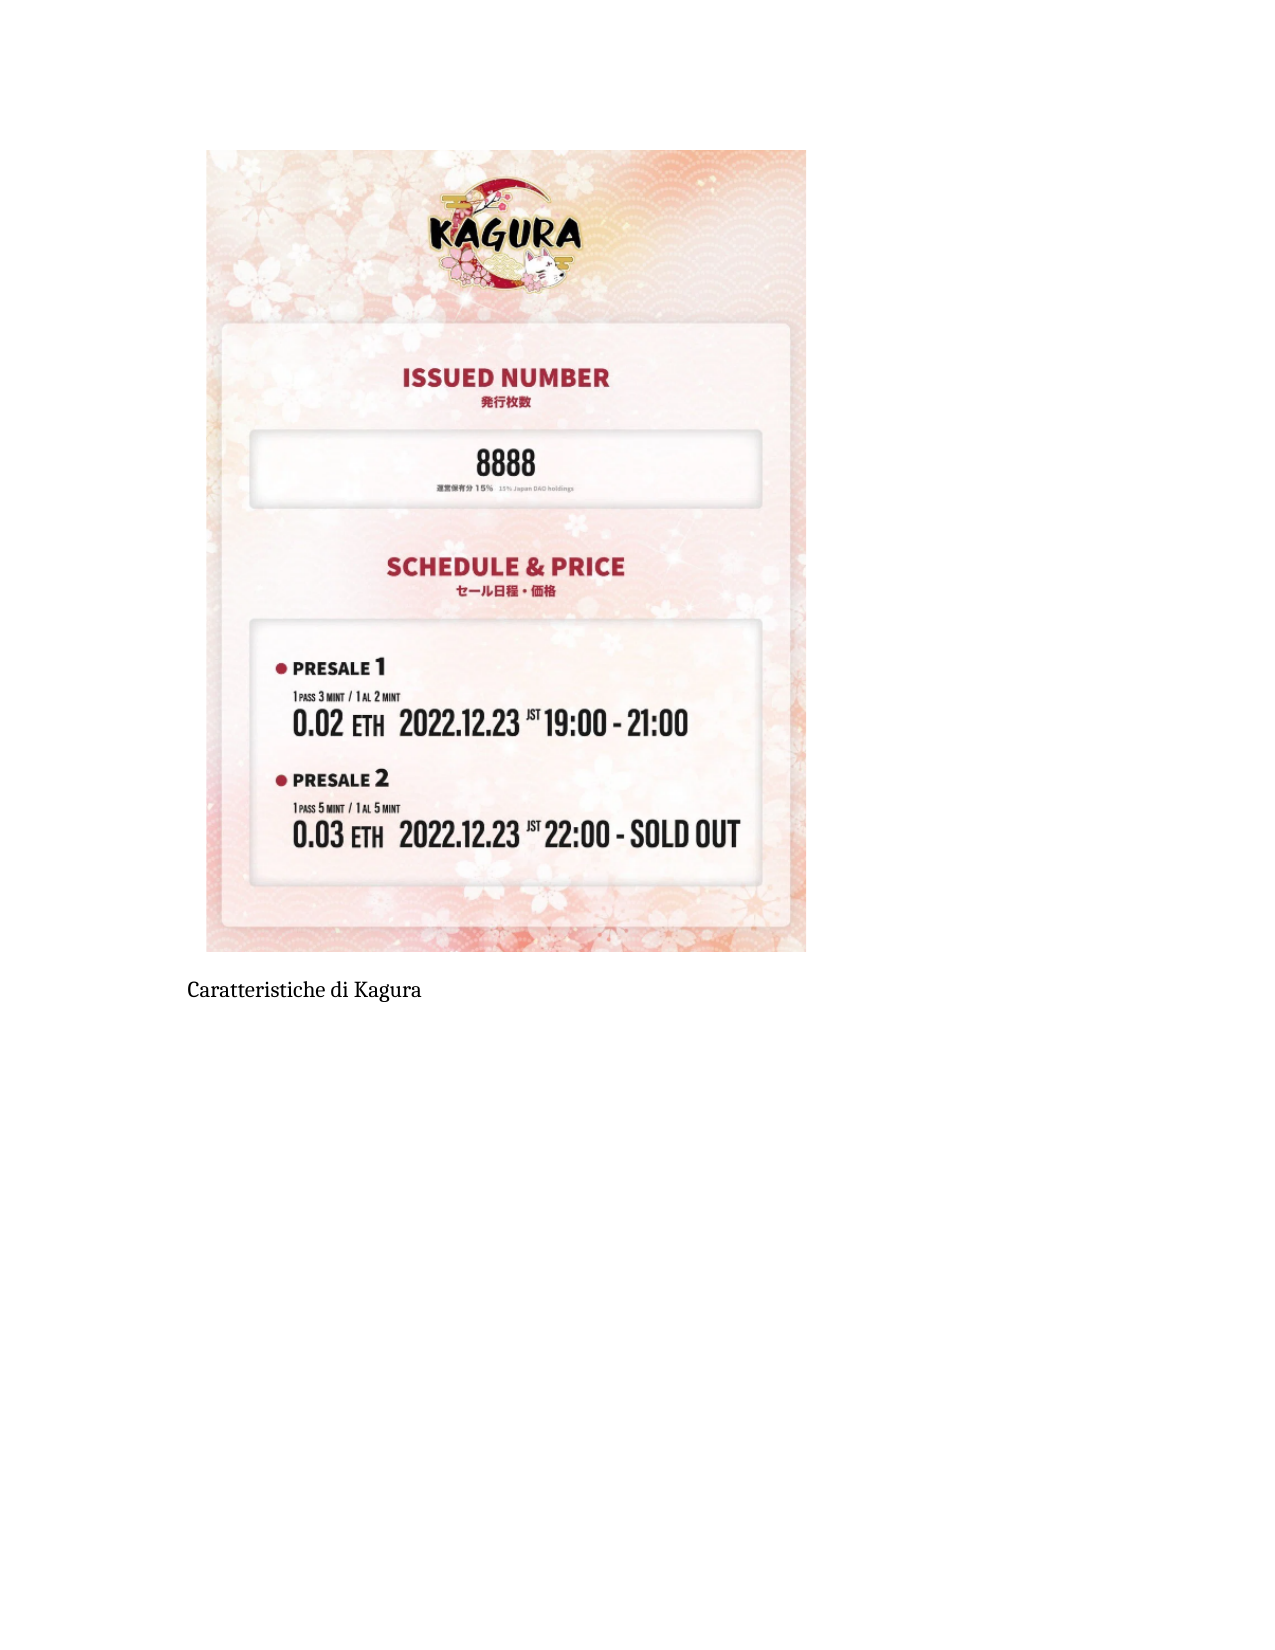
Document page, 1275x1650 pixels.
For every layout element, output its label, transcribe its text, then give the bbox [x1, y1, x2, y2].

picture [206, 150, 807, 952]
text Caratteristiche di Kagura [187, 976, 1087, 1003]
